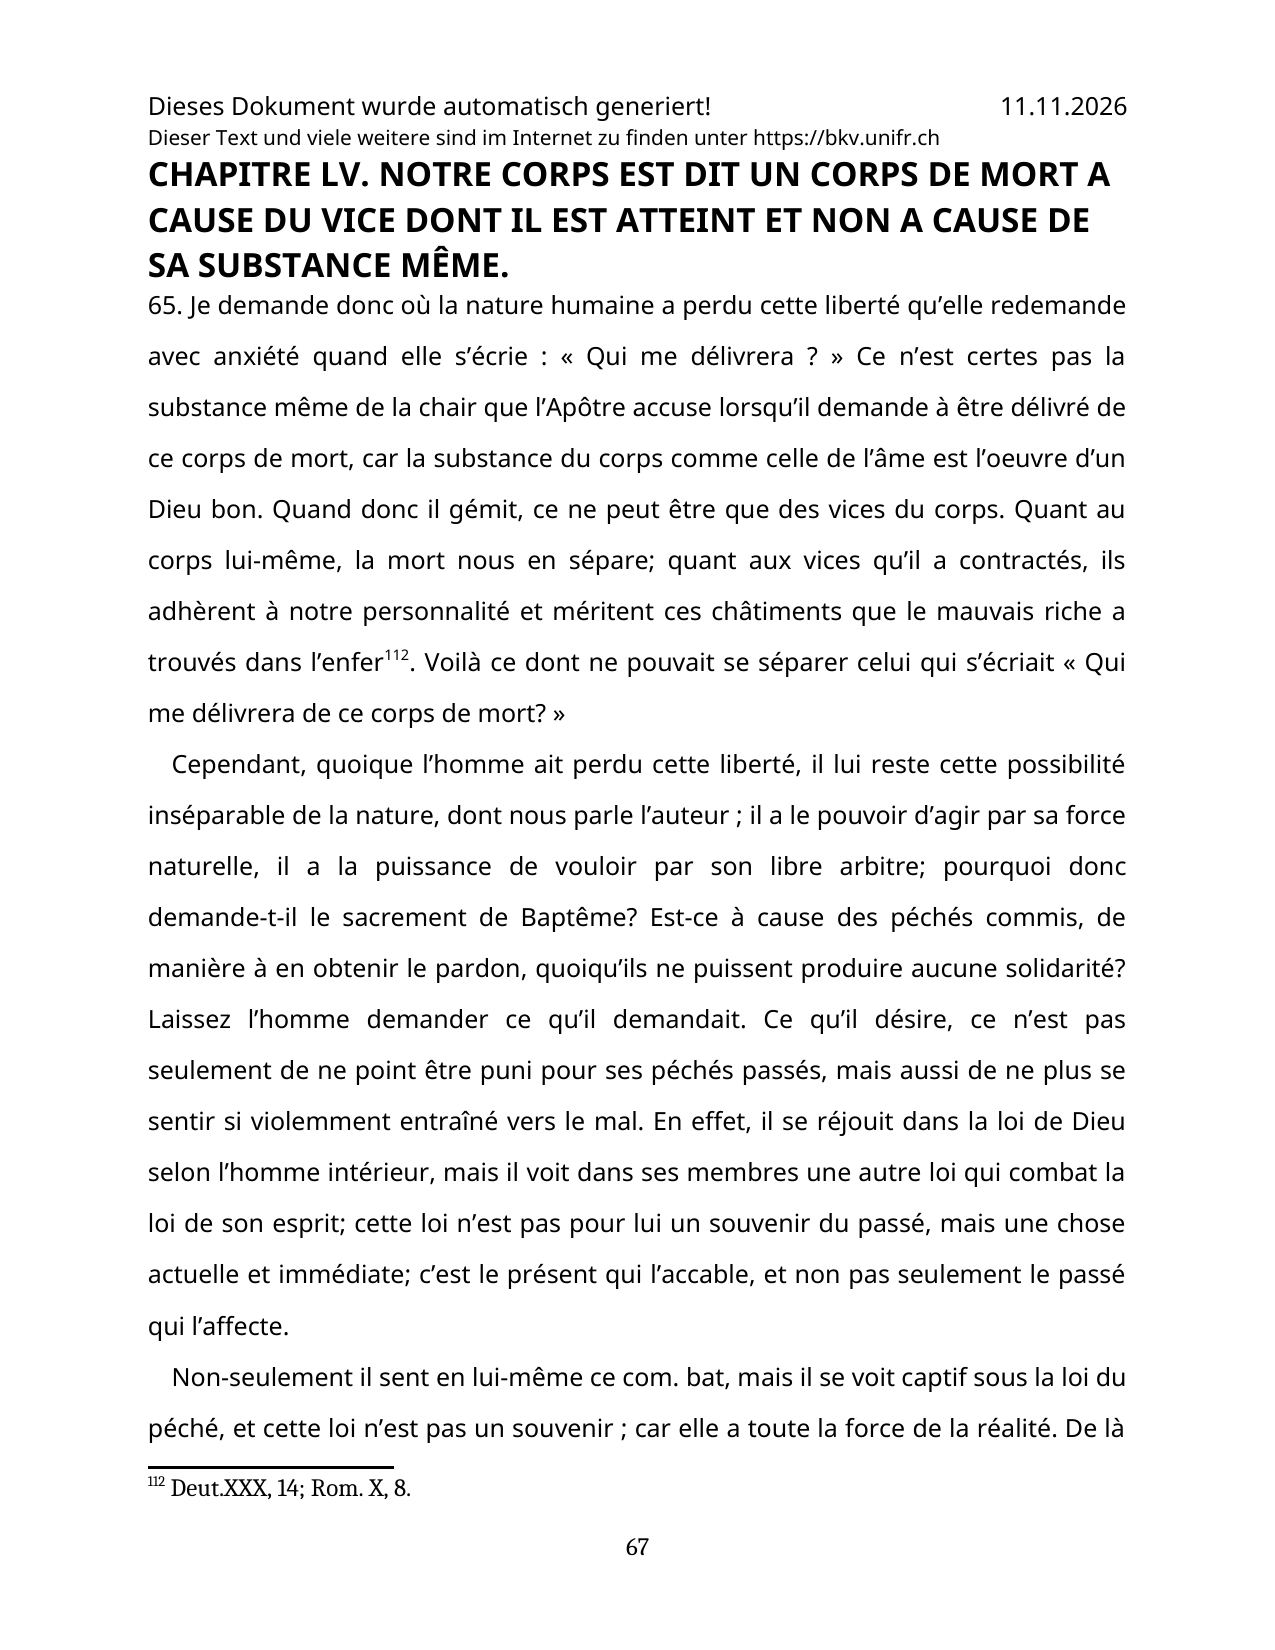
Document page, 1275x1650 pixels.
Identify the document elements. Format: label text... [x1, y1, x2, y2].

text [148, 1359, 1127, 1444]
text 65. Je demande donc où la nature humaine a perdu cette liberté qu’elle redemande avec anxiété quand elle s’écrie : « Qui me délivrera ? » Ce n’est certes pas la substance même de la chair que l’Apôtre accuse lorsqu’il demande à être délivré de ce corps de mort, car la substance du corps comme celle de l’âme est l’oeuvre d’un Dieu bon. Quand donc il gémit, ce ne peut être que des vices du corps. Quant au corps lui-même, la mort nous en sépare; quant aux vices qu’il a contractés, ils adhèrent à notre personnalité et méritent ces châtiments que le mauvais riche a trouvés dans l’enfer. Voilà ce dont ne pouvait se séparer celui qui s’écriait « Qui me délivrera de ce corps de mort? » [148, 287, 1127, 730]
text Cependant, quoique l’homme ait perdu cette liberté, il lui reste cette possibilité inséparable de la nature, dont nous parle l’auteur ; il a le pouvoir d’agir par sa force naturelle, il a la puissance de vouloir par son libre arbitre; pourquoi donc demande-t-il le sacrement de Baptême? Est-ce à cause des péchés commis, de manière à en obtenir le pardon, quoiqu’ils ne puissent produire aucune solidarité? Laissez l’homme demander ce qu’il demandait. Ce qu’il désire, ce n’est pas seulement de ne point être puni pour ses péchés passés, mais aussi de ne plus se sentir si violemment entraîné vers le mal. En effet, il se réjouit dans la loi de Dieu selon l’homme intérieur, mais il voit dans ses membres une autre loi qui combat la loi de son esprit; cette loi n’est pas pour lui un souvenir du passé, mais une chose actuelle et immédiate; c’est le présent qui l’accable, et non pas seulement le passé qui l’affecte. [148, 747, 1127, 1342]
subtitle CHAPITRE LV. NOTRE CORPS EST DIT UN CORPS DE MORT A CAUSE DU VICE DONT IL EST ATTEINT ET NON A CAUSE DE SA SUBSTANCE MÊME. [148, 151, 1127, 287]
